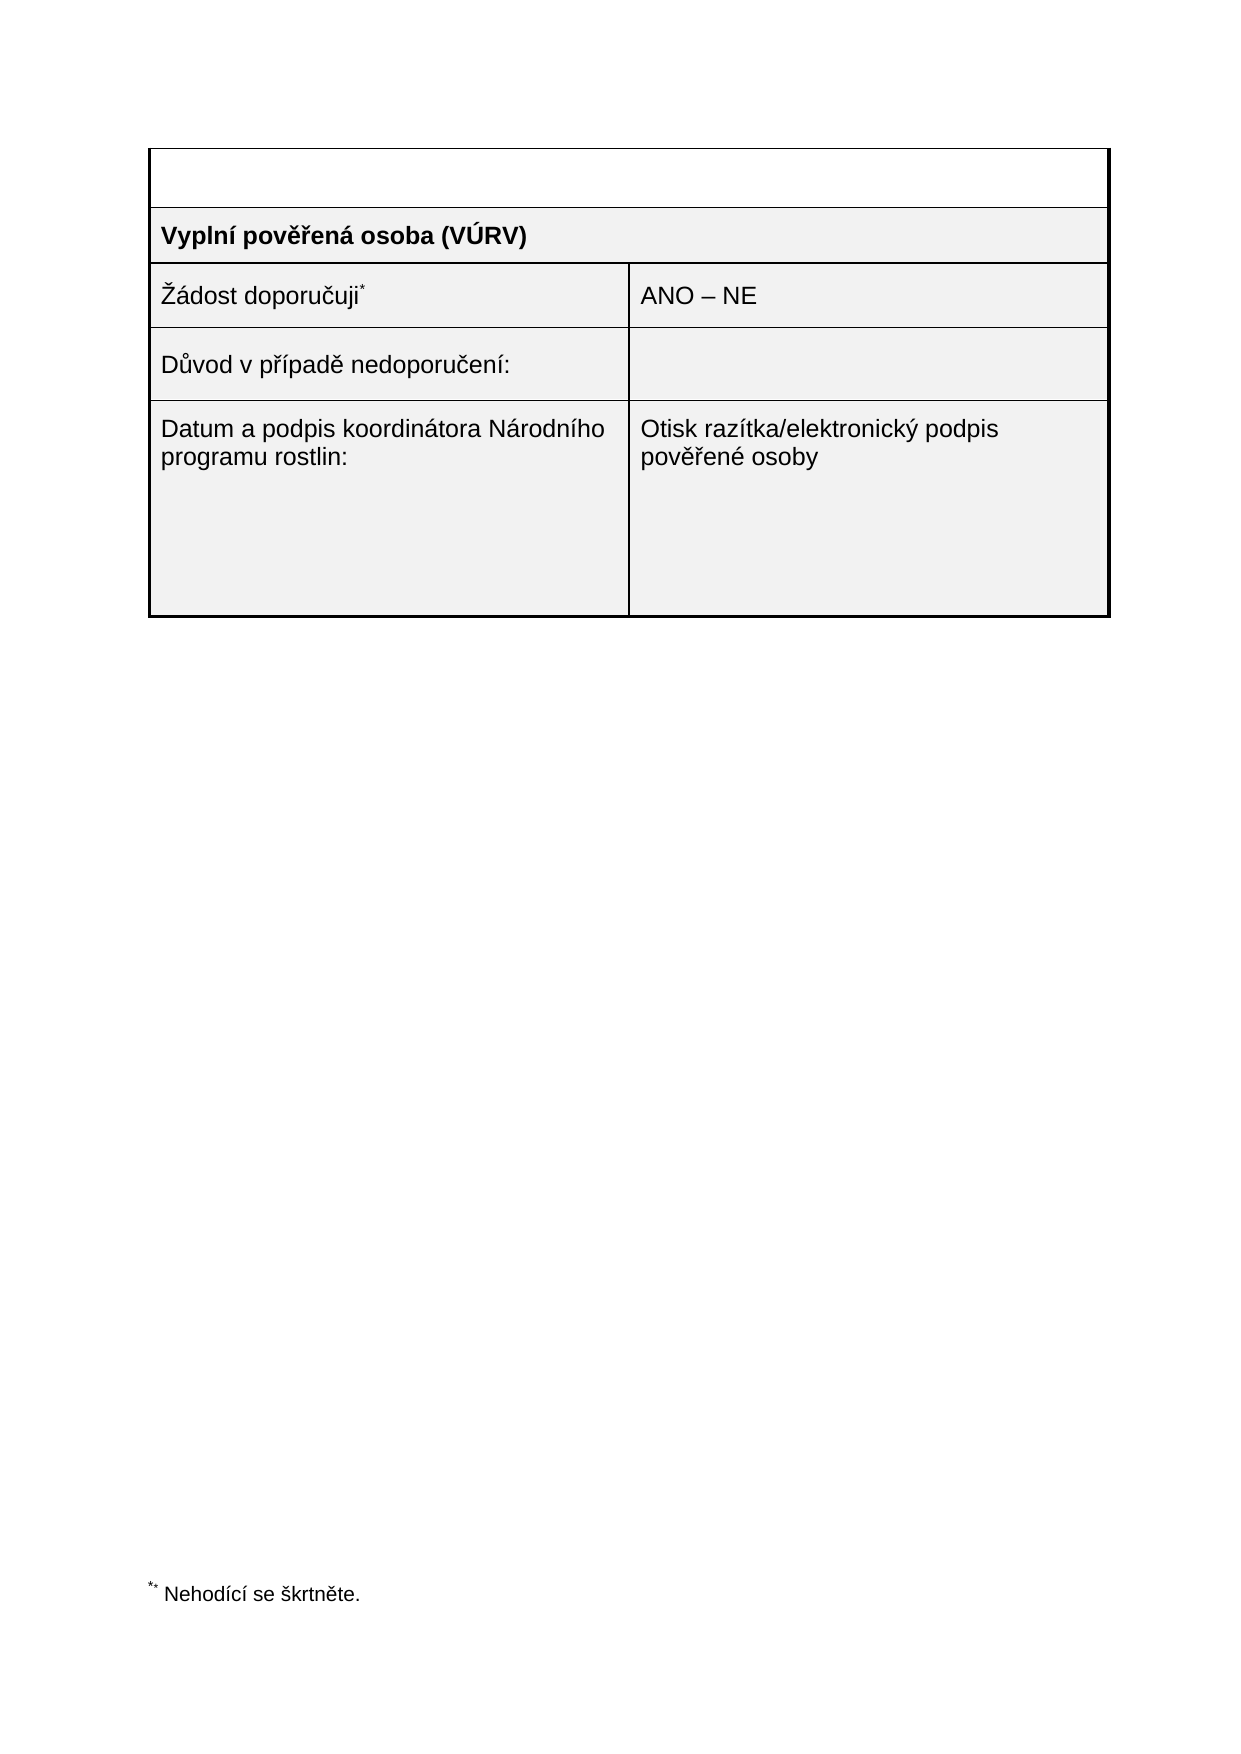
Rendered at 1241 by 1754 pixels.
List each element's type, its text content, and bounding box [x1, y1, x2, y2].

table_cell Otisk razítka/elektronický podpis pověřené osoby [630, 401, 1107, 615]
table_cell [151, 149, 1107, 207]
table_cell Vyplní pověřená osoba (VÚRV) [151, 208, 1107, 262]
table_cell Žádost doporučuji* [151, 264, 628, 327]
table_cell Datum a podpis koordinátora Národního programu rostlin: [151, 401, 628, 615]
table_cell ANO – NE [630, 264, 1107, 327]
table_cell Důvod v případě nedoporučení: [151, 328, 628, 399]
table_cell [630, 328, 1107, 399]
